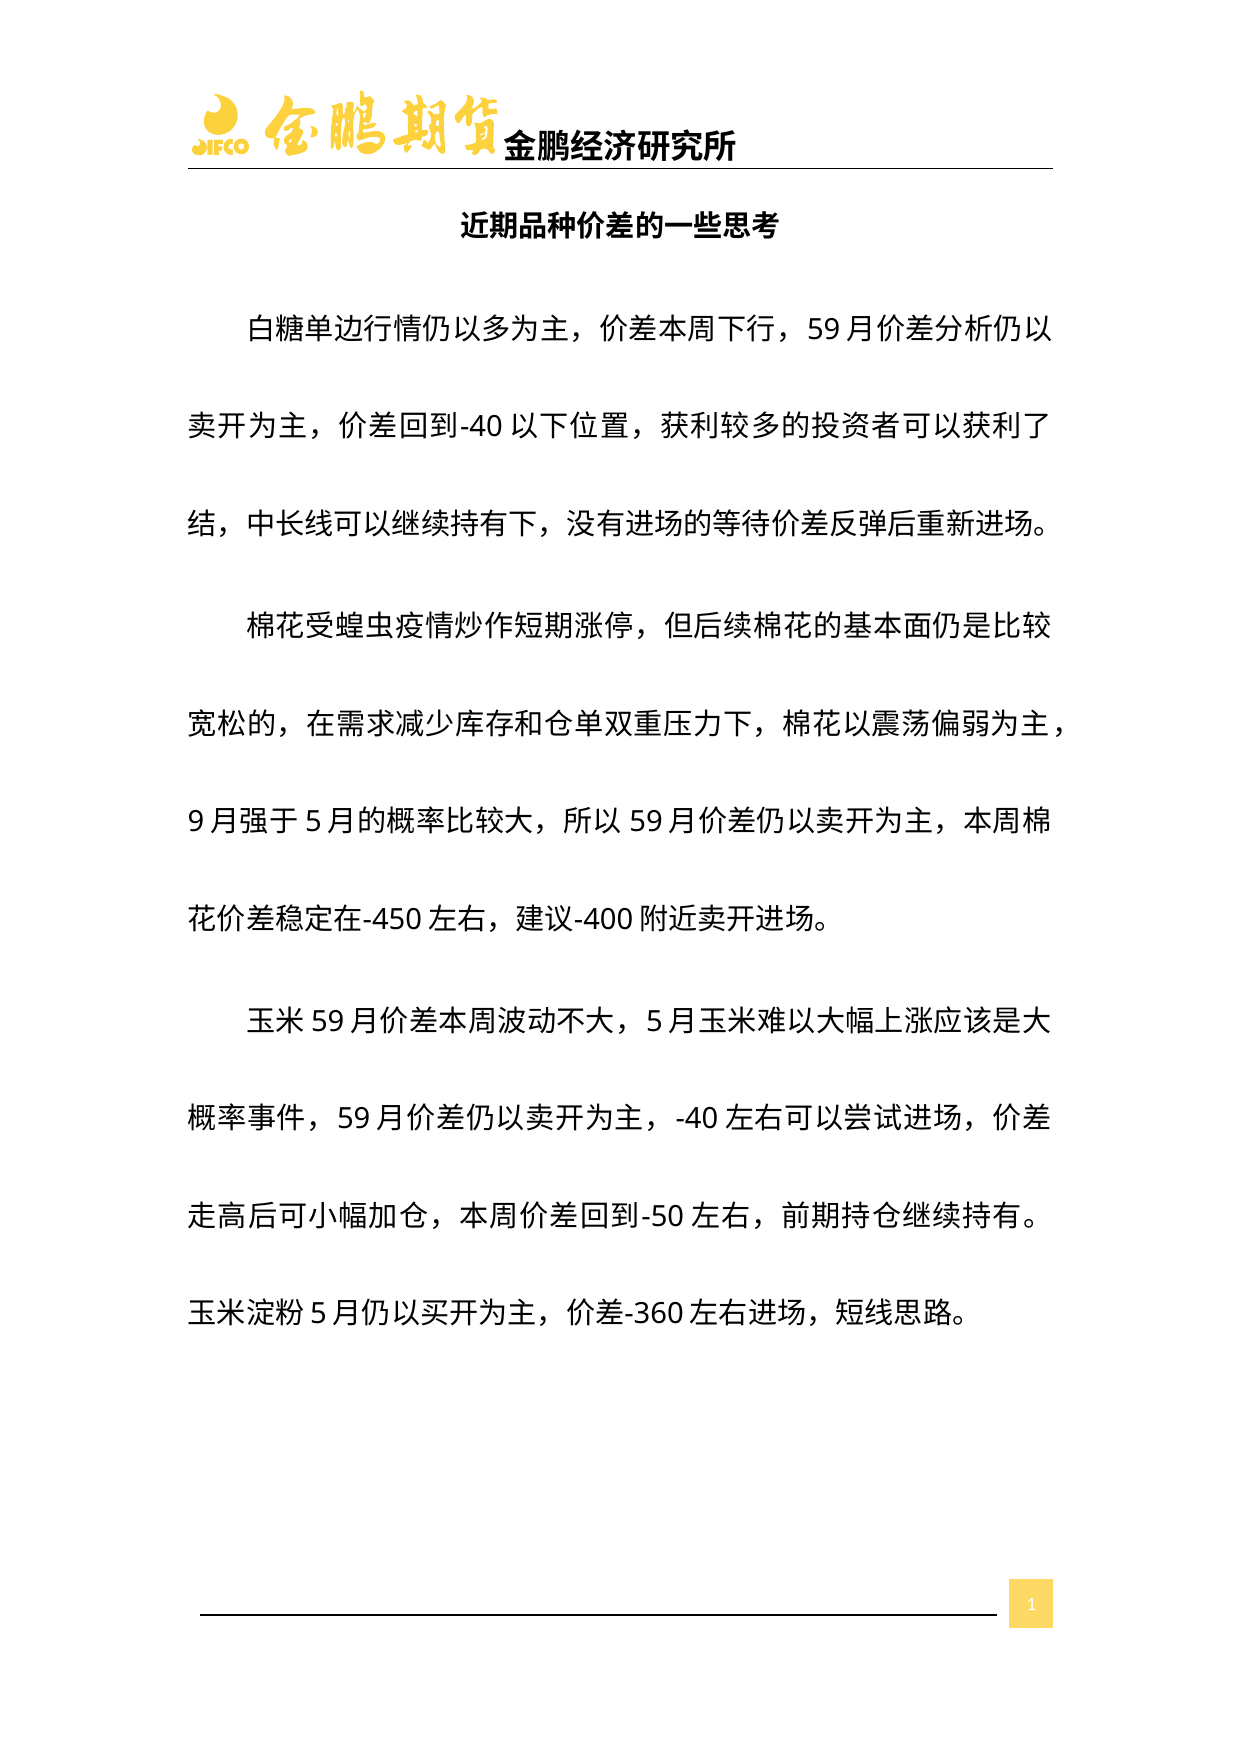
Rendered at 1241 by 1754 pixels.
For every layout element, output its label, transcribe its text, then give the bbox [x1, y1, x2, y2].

text 棉花受蝗虫疫情炒作短期涨停，但后续棉花的基本面仍是比较宽松的，在需求减少库存和仓单双重压力下，棉花以震荡偏弱为主，9月强于5月的概率比较大，所以59月价差仍以卖开为主，本周棉花价差稳定在-450左右，建议-400附近卖开进场。 [187, 591, 1053, 949]
text 近期品种价差的一些思考 [187, 192, 1053, 257]
text 玉米59月价差本周波动不大，5月玉米难以大幅上涨应该是大概率事件，59月价差仍以卖开为主，-40左右可以尝试进场，价差走高后可小幅加仓，本周价差回到-50左右，前期持仓继续持有。玉米淀粉5月仍以买开为主，价差-360左右进场，短线思路。 [187, 986, 1053, 1344]
picture [192, 88, 502, 158]
text 白糖单边行情仍以多为主，价差本周下行，59月价差分析仍以卖开为主，价差回到-40以下位置，获利较多的投资者可以获利了结，中长线可以继续持有下，没有进场的等待价差反弹后重新进场。 [187, 294, 1053, 554]
